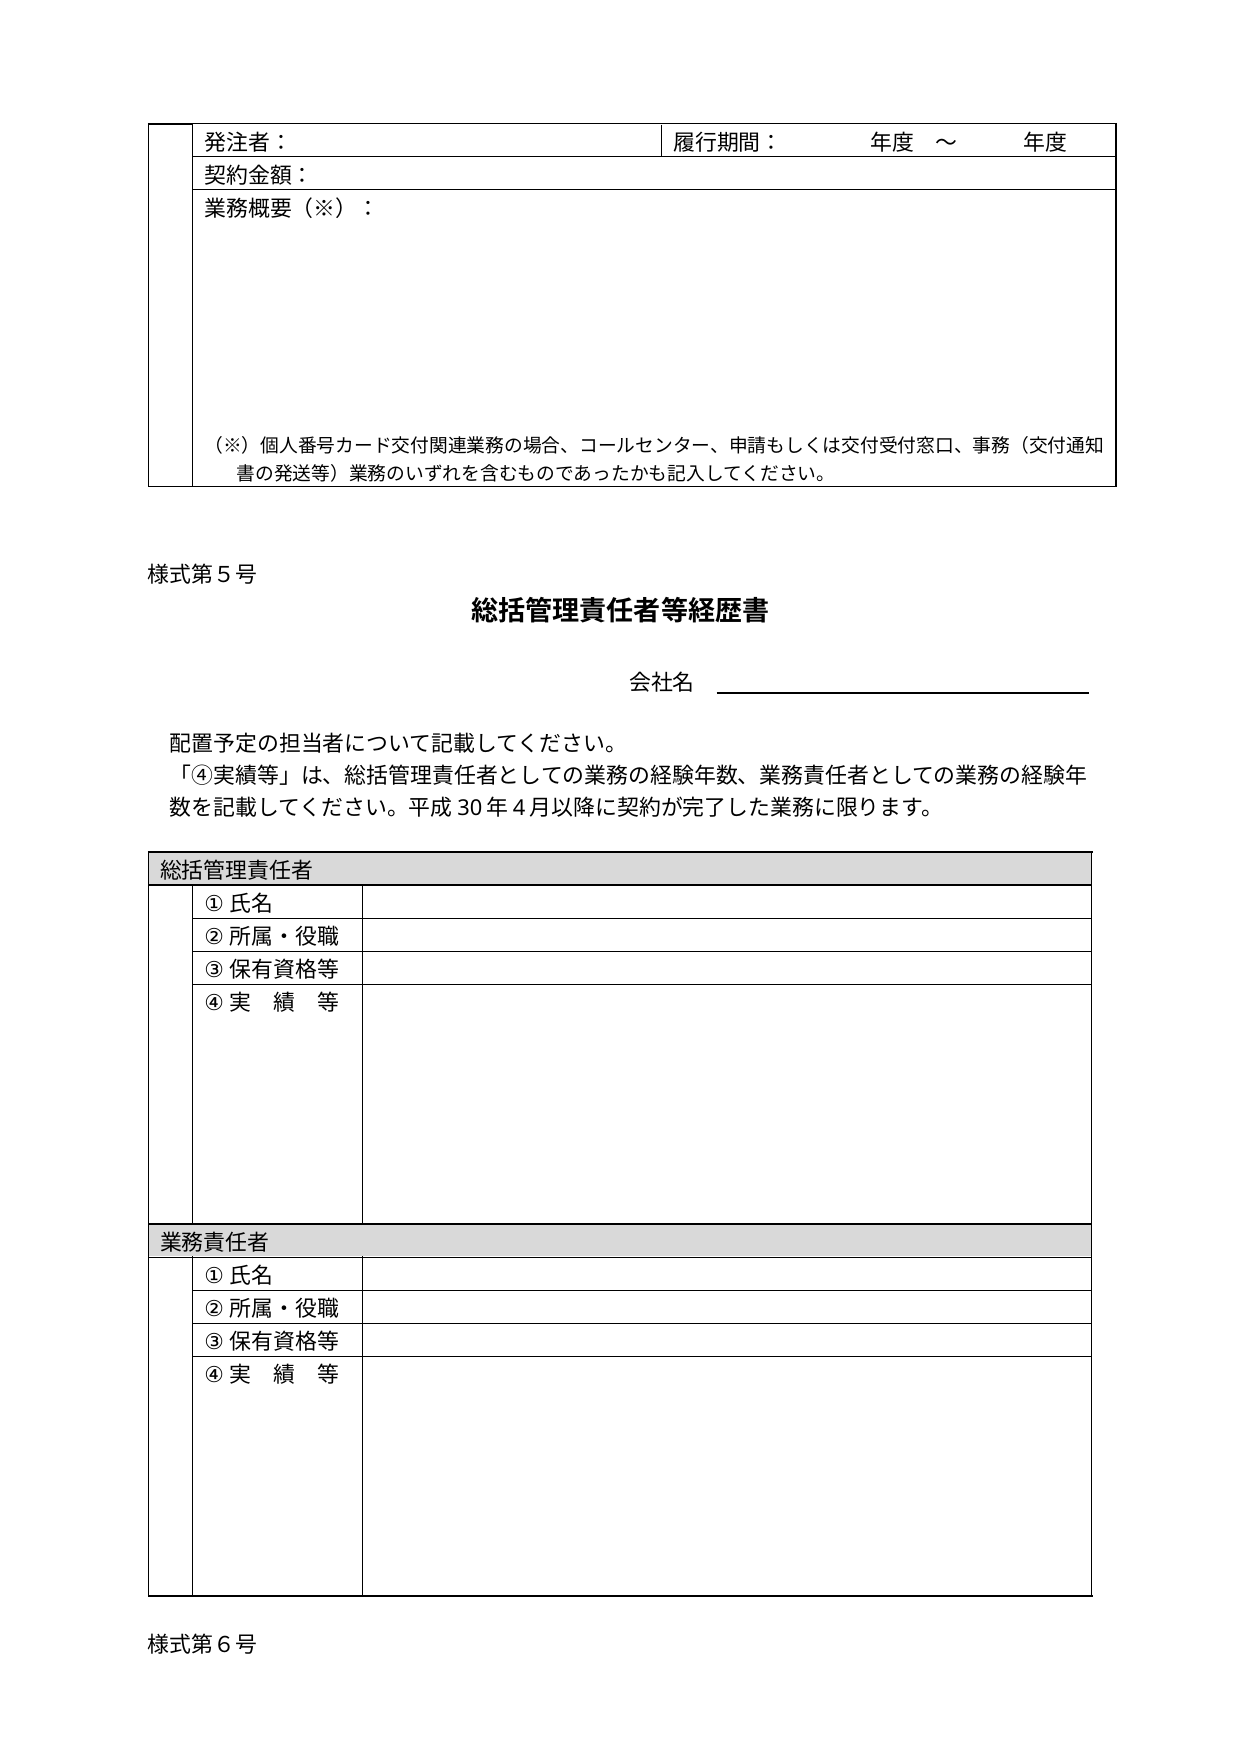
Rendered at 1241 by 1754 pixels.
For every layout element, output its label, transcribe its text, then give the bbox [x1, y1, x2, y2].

table_cell 発注者： [193, 124, 661, 156]
table_cell 履行期間： 年度 ～ 年度 [662, 124, 1115, 156]
table_cell [363, 952, 1091, 984]
text 総括管理責任者等経歴書 [148, 589, 1092, 628]
table_cell ② 所属・役職 [193, 919, 362, 951]
table_cell ④ 実 績 等 [193, 1357, 362, 1595]
table_cell [149, 1258, 192, 1595]
table_cell ② 所属・役職 [193, 1291, 362, 1323]
table_cell [149, 886, 192, 1223]
table_cell 契約金額： [193, 157, 1115, 189]
table_cell ５ [149, 125, 192, 486]
text 様式第５号 [148, 557, 1092, 589]
table_cell 業務責任者 [149, 1225, 1091, 1256]
table_cell ① 氏名 [193, 1258, 362, 1290]
table_cell [363, 985, 1091, 1223]
text 会社名 [169, 665, 1092, 696]
text 数を記載してください。平成30年4月以降に契約が完了した業務に限ります。 [169, 789, 1092, 821]
table_cell [363, 886, 1091, 918]
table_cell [193, 190, 1115, 486]
text 「④実績等」は、総括管理責任者としての業務の経験年数、業務責任者としての業務の経験年 [169, 758, 1092, 789]
table_cell ① 氏名 [193, 886, 362, 918]
table_cell [363, 1291, 1091, 1323]
table_cell [363, 1324, 1091, 1356]
table_header 総括管理責任者 [149, 853, 1091, 884]
text 配置予定の担当者について記載してください。 [148, 726, 1092, 758]
table_cell [363, 1357, 1091, 1595]
table_cell ③ 保有資格等 [193, 952, 362, 984]
table_cell [363, 1258, 1091, 1290]
text 様式第６号 [148, 1627, 1092, 1658]
table_cell ③ 保有資格等 [193, 1324, 362, 1356]
table_cell [363, 919, 1091, 951]
table_cell ④ 実 績 等 [193, 985, 362, 1223]
